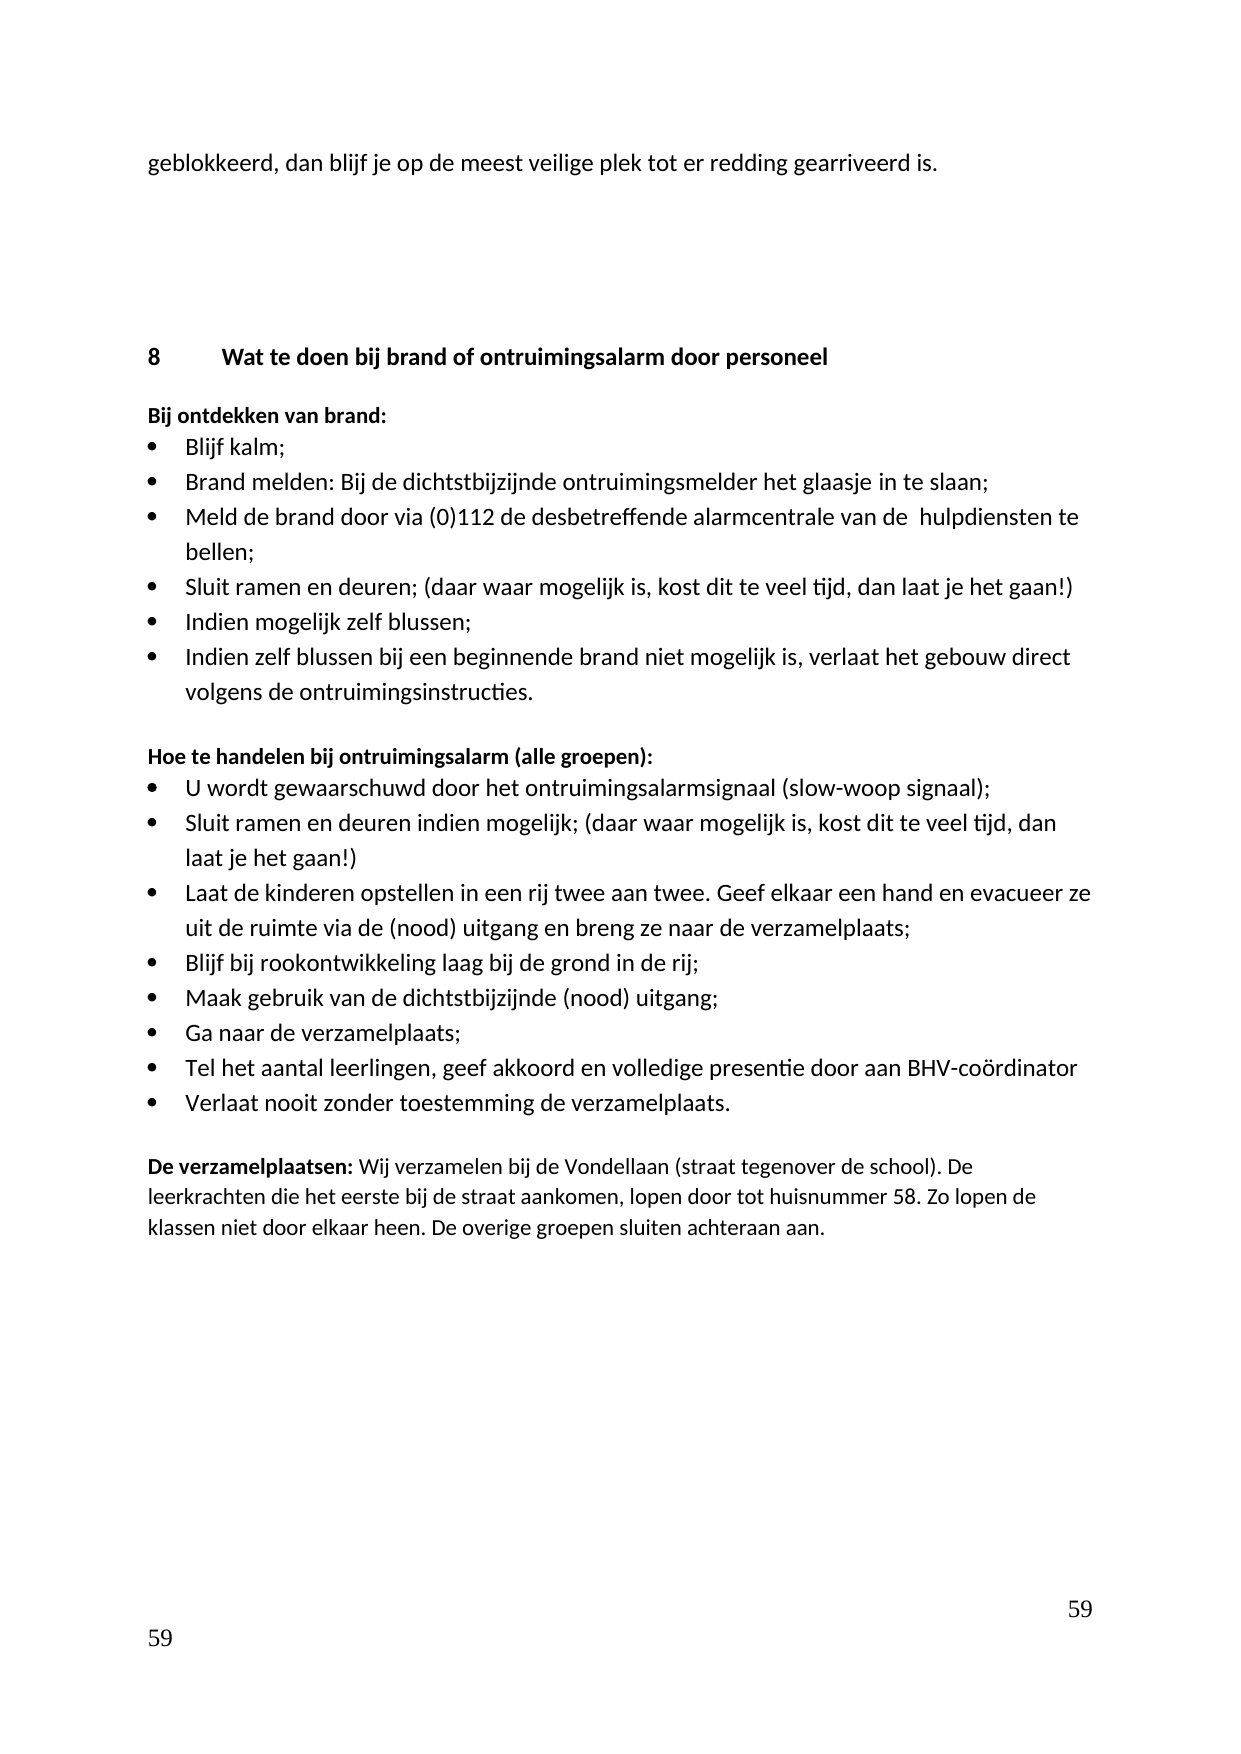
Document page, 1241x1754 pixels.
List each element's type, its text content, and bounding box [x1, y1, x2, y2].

list Blijf kalm; [148, 431, 1093, 462]
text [148, 148, 1093, 178]
list Indien zelf blussen bij een beginnende brand niet mogelijk is, verlaat het gebouw direct volgens de ontruimingsinstructies. [148, 641, 1093, 707]
list Sluit ramen en deuren; (daar waar mogelijk is, kost dit te veel tijd, dan laat je het gaan!) [148, 571, 1093, 602]
list Blijf bij rookontwikkeling laag bij de grond in de rij; [148, 947, 1093, 977]
list Brand melden: Bij de dichtstbijzijnde ontruimingsmelder het glaasje in te slaan; [148, 466, 1093, 497]
list Verlaat nooit zonder toestemming de verzamelplaats. [148, 1087, 1093, 1117]
list Laat de kinderen opstellen in een rij twee aan twee. Geef elkaar een hand en evacueer ze uit de ruimte via de (nood) uitgang en breng ze naar de verzamelplaats; [148, 877, 1093, 942]
list Ga naar de verzamelplaats; [148, 1017, 1093, 1047]
text De verzamelplaatsen: Wij verzamelen bij de Vondellaan (straat tegenover de school). De leerkrachten die het eerste bij de straat aankomen, lopen door tot huisnummer 58. Zo lopen de klassen niet door elkaar heen. De overige groepen sluiten achteraan aan. [148, 1152, 1093, 1241]
text Bij ontdekken van brand: [148, 401, 1093, 429]
list Tel het aantal leerlingen, geef akkoord en volledige presentie door aan BHV-coördinator [148, 1052, 1093, 1082]
list Indien mogelijk zelf blussen; [148, 606, 1093, 637]
text Hoe te handelen bij ontruimingsalarm (alle groepen): [148, 742, 1093, 770]
list Maak gebruik van de dichtstbijzijnde (nood) uitgang; [148, 982, 1093, 1012]
list Sluit ramen en deuren indien mogelijk; (daar waar mogelijk is, kost dit te veel tijd, dan laat je het gaan!) [148, 807, 1093, 872]
list U wordt gewaarschuwd door het ontruimingsalarmsignaal (slow-woop signaal); [148, 772, 1093, 802]
subtitle 8 Wat te doen bij brand of ontruimingsalarm door personeel [148, 341, 1093, 372]
list Meld de brand door via (0)112 de desbetreffende alarmcentrale van de hulpdiensten te bellen; [148, 501, 1093, 567]
